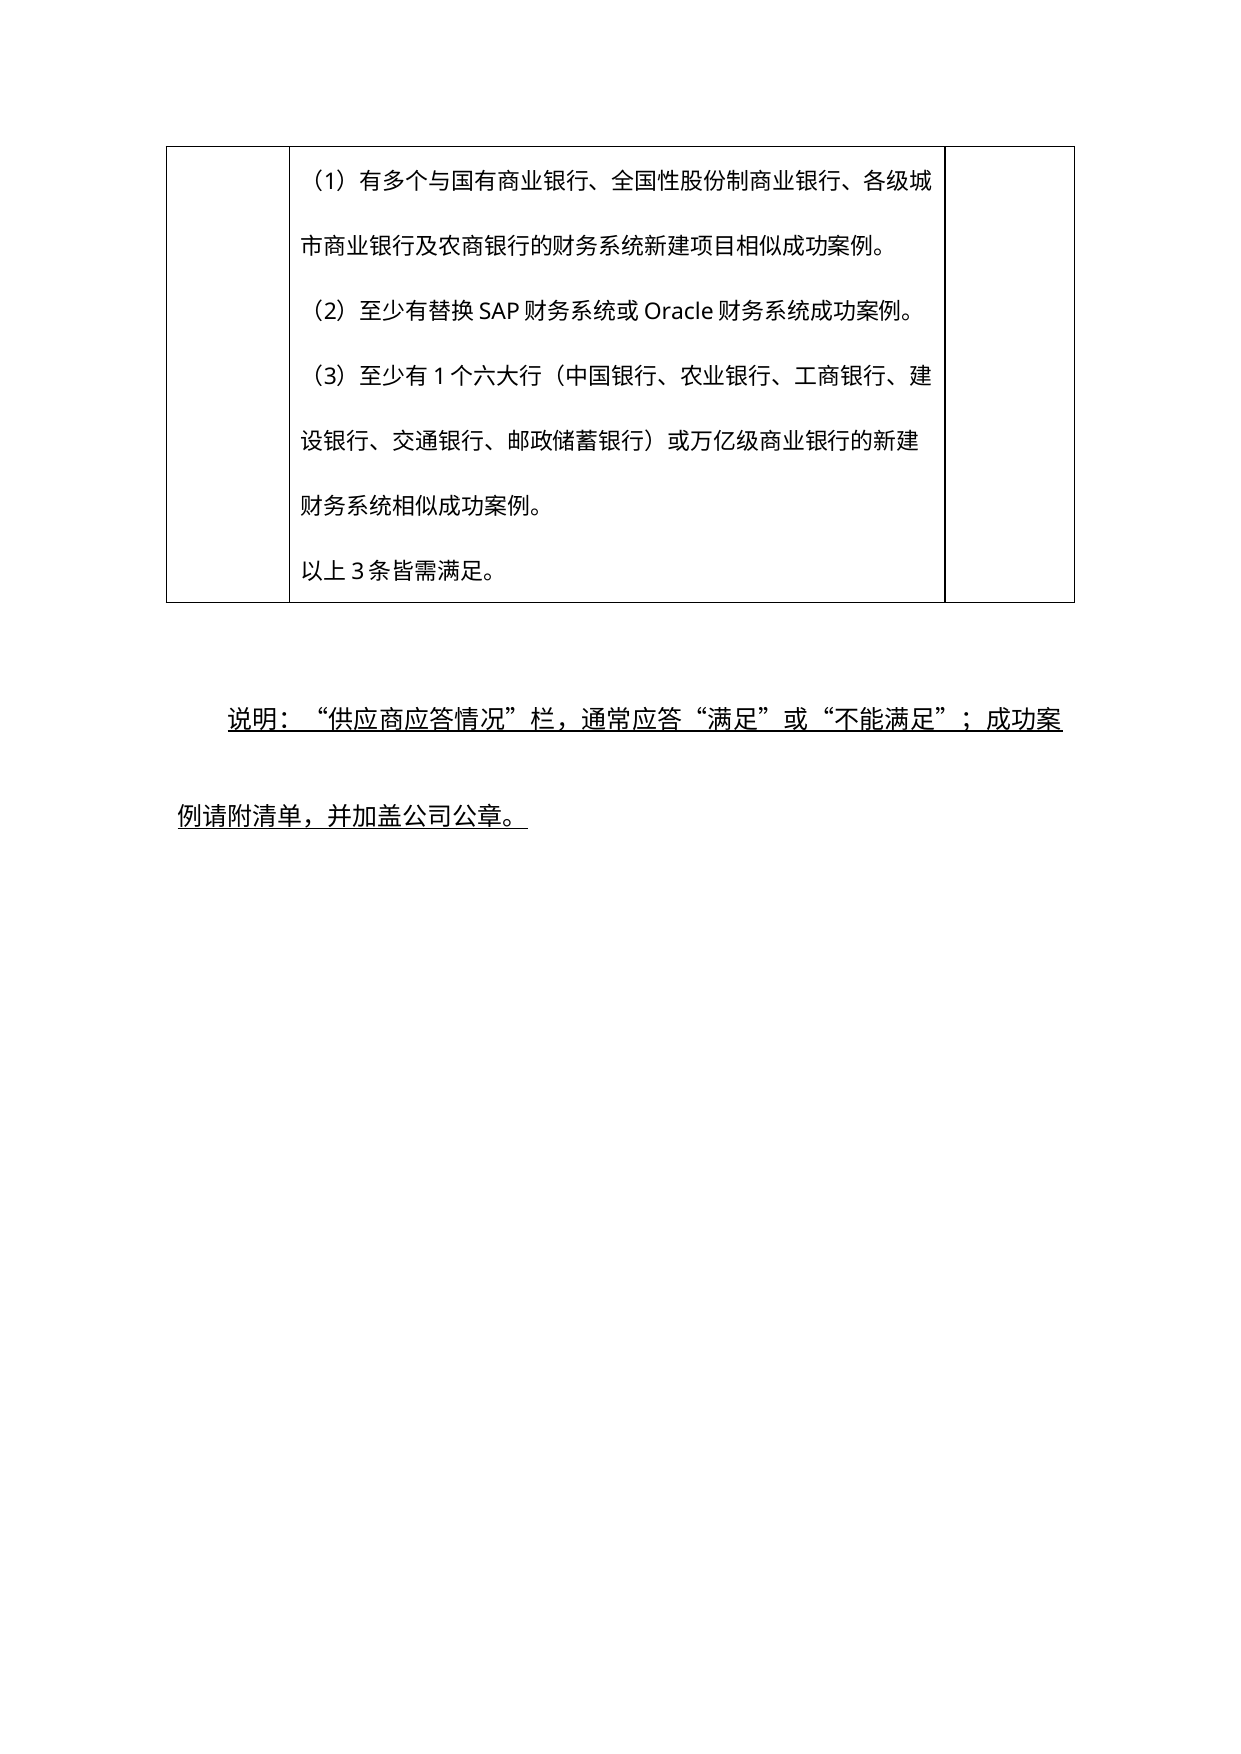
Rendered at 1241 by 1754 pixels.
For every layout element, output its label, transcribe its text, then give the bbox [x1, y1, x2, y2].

text 说明：“供应商应答情况”栏，通常应答“满足”或“不能满足”；成功案例请附清单，并加盖公司公章。 [177, 685, 1063, 847]
table_cell [946, 147, 1074, 602]
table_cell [290, 147, 944, 602]
